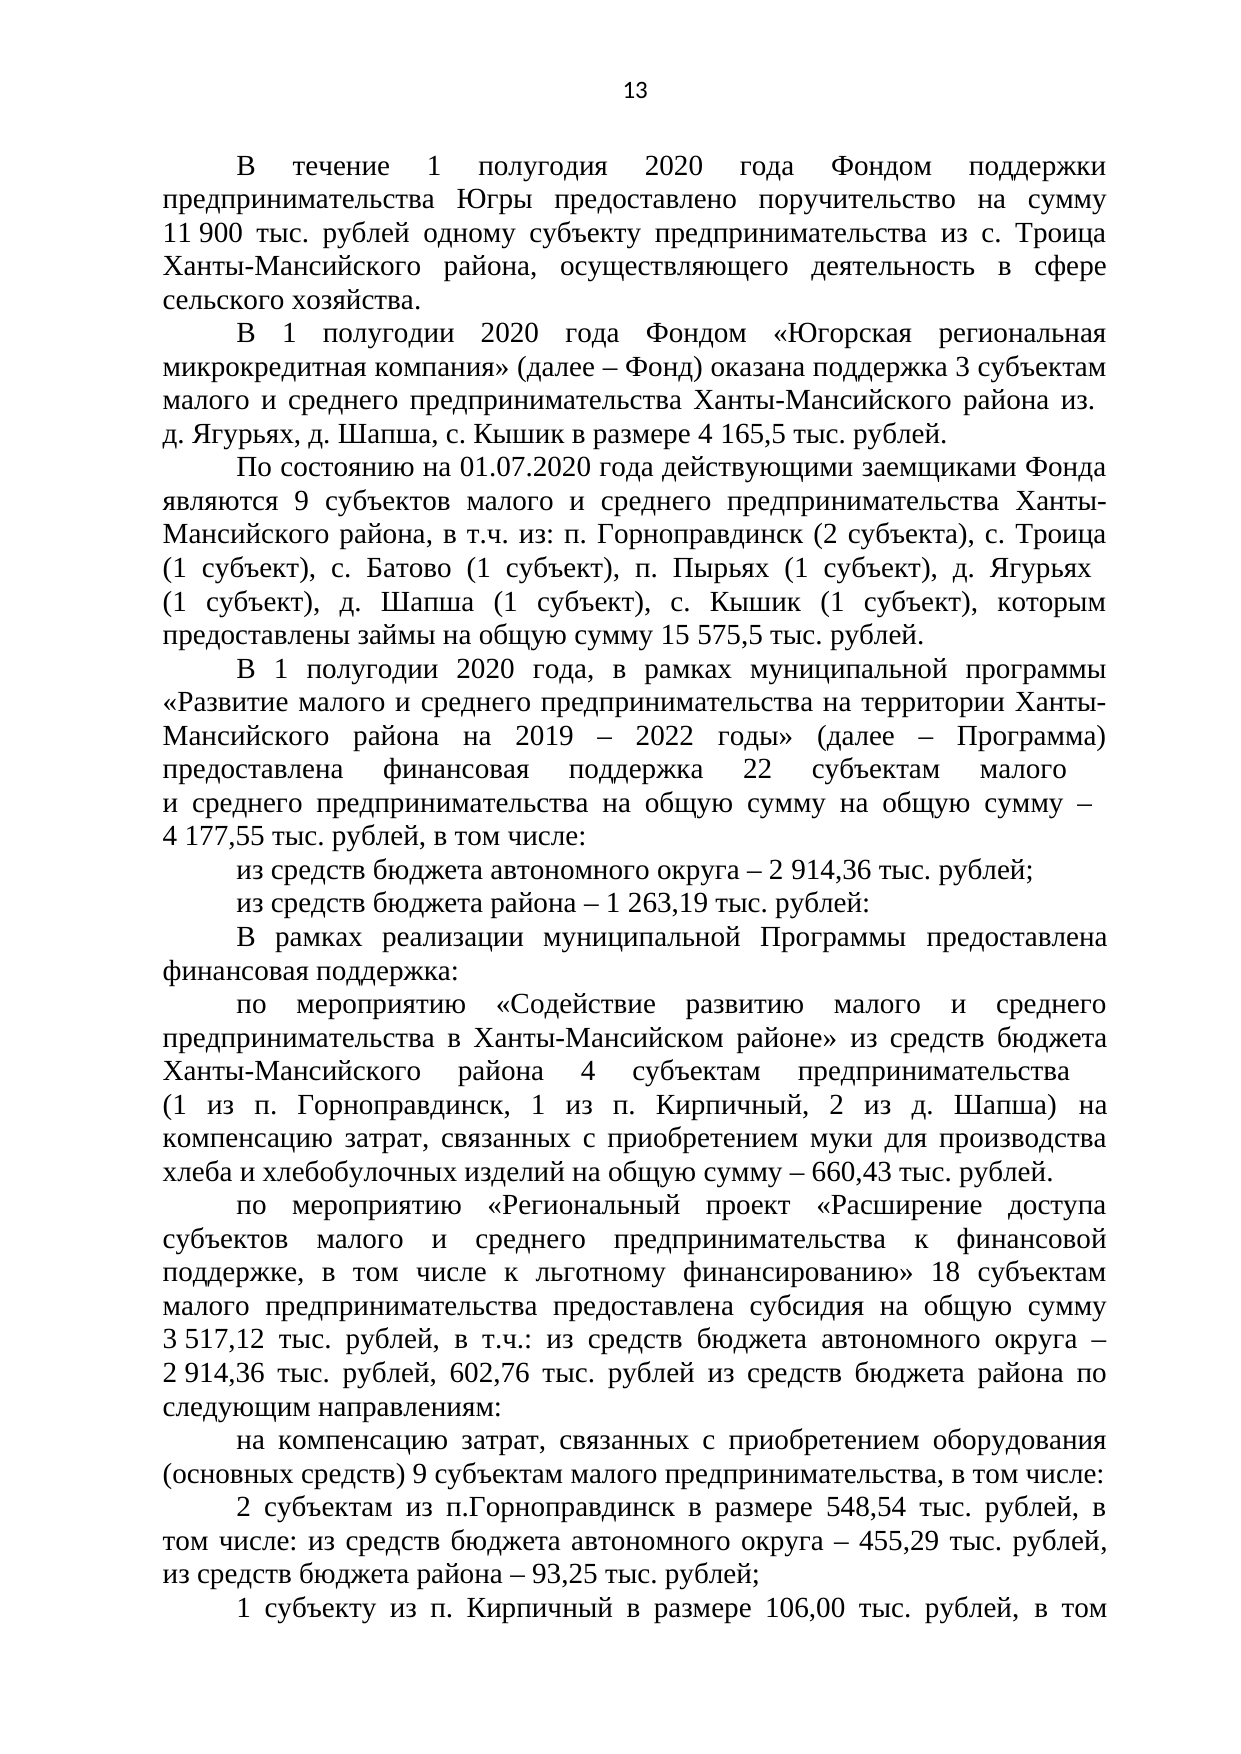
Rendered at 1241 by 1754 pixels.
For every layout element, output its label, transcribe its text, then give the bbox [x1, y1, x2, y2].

text В рамках реализации муниципальной Программы предоставлена финансовая поддержка: [162, 919, 1107, 986]
text по мероприятию «Содействие развитию малого и среднего предпринимательства в Ханты-Мансийском районе» из средств бюджета Ханты-Мансийского района 4 субъектам предпринимательства (1 из п. Горноправдинск, 1 из п. Кирпичный, 2 из д. Шапша) на компенсацию затрат, связанных с приобретением муки для производства хлеба и хлебобулочных изделий на общую сумму – 660,43 тыс. рублей. [162, 986, 1107, 1187]
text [162, 1590, 1107, 1623]
text из средств бюджета района – 1 263,19 тыс. рублей: [162, 886, 1107, 919]
text В течение 1 полугодия 2020 года Фондом поддержки предпринимательства Югры предоставлено поручительство на сумму 11 900 тыс. рублей одному субъекту предпринимательства из с. Троица Ханты-Мансийского района, осуществляющего деятельность в сфере сельского хозяйства. [162, 148, 1107, 315]
text на компенсацию затрат, связанных с приобретением оборудования (основных средств) 9 субъектам малого предпринимательства, в том числе: [162, 1422, 1107, 1489]
text 2 субъектам из п.Горноправдинск в размере 548,54 тыс. рублей, в том числе: из средств бюджета автономного округа – 455,29 тыс. рублей, из средств бюджета района – 93,25 тыс. рублей; [162, 1489, 1107, 1590]
text В 1 полугодии 2020 года Фондом «Югорская региональная микрокредитная компания» (далее – Фонд) оказана поддержка 3 субъектам малого и среднего предпринимательства Ханты-Мансийского района из. д. Ягурьях, д. Шапша, с. Кышик в размере 4 165,5 тыс. рублей. [162, 315, 1107, 449]
text по мероприятию «Региональный проект «Расширение доступа субъектов малого и среднего предпринимательства к финансовой поддержке, в том числе к льготному финансированию» 18 субъектам малого предпринимательства предоставлена субсидия на общую сумму 3 517,12 тыс. рублей, в т.ч.: из средств бюджета автономного округа – 2 914,36 тыс. рублей, 602,76 тыс. рублей из средств бюджета района по следующим направлениям: [162, 1187, 1107, 1422]
text из средств бюджета автономного округа – 2 914,36 тыс. рублей; [162, 852, 1107, 886]
text В 1 полугодии 2020 года, в рамках муниципальной программы «Развитие малого и среднего предпринимательства на территории Ханты-Мансийского района на 2019 – 2022 годы» (далее – Программа) предоставлена финансовая поддержка 22 субъектам малого и среднего предпринимательства на общую сумму на общую сумму – 4 177,55 тыс. рублей, в том числе: [162, 651, 1107, 852]
text По состоянию на 01.07.2020 года действующими заемщиками Фонда являются 9 субъектов малого и среднего предпринимательства Ханты-Мансийского района, в т.ч. из: п. Горноправдинск (2 субъекта), с. Троица (1 субъект), с. Батово (1 субъект), п. Пырьях (1 субъект), д. Ягурьях (1 субъект), д. Шапша (1 субъект), с. Кышик (1 субъект), которым предоставлены займы на общую сумму 15 575,5 тыс. рублей. [162, 449, 1107, 651]
